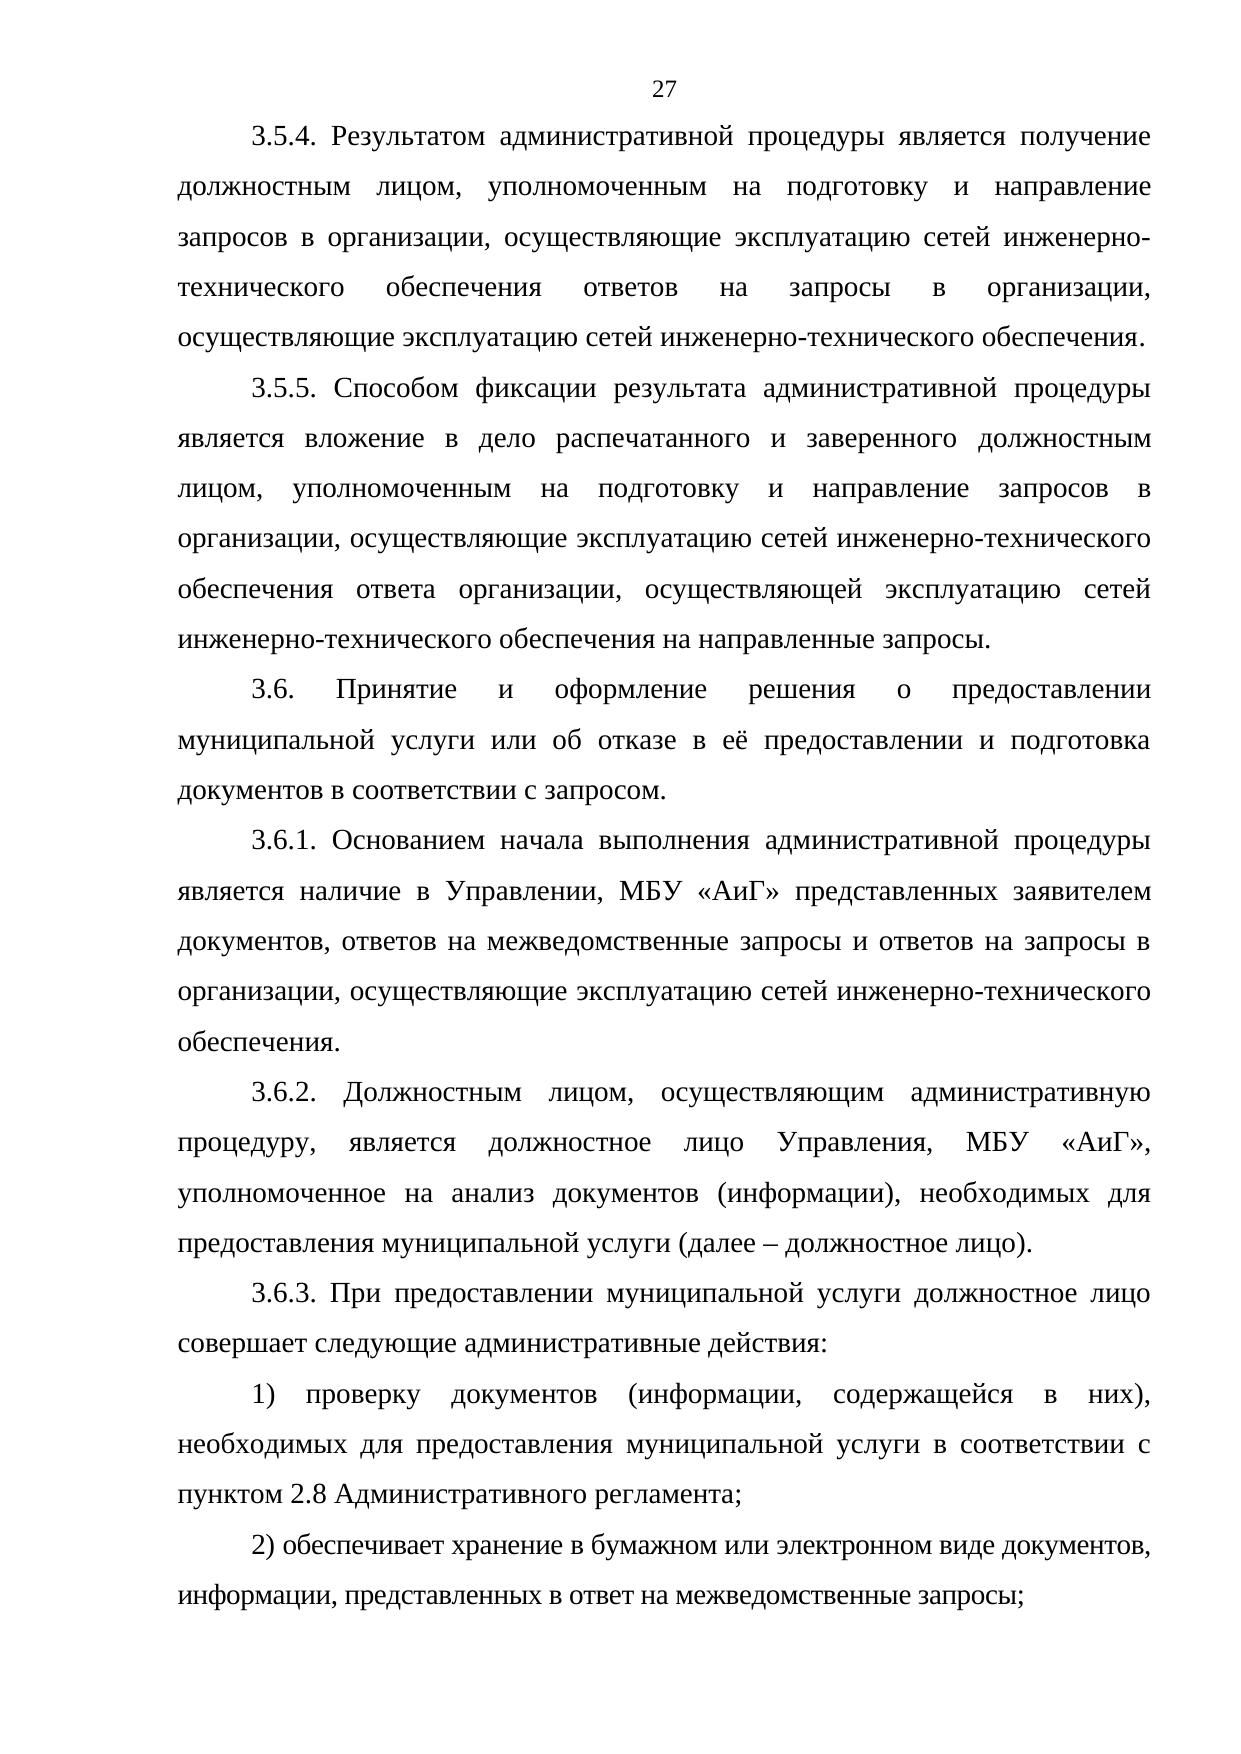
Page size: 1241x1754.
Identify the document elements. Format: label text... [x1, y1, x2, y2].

text 2) обеспечивает хранение в бумажном или электронном виде документов, информации, представленных в ответ на межведомственные запросы; [177, 1527, 1152, 1611]
text 3.6.1. Основанием начала выполнения административной процедуры является наличие в Управлении, МБУ «АиГ» представленных заявителем документов, ответов на межведомственные запросы и ответов на запросы в организации, осуществляющие эксплуатацию сетей инженерно-технического обеспечения. [177, 822, 1152, 1057]
text 1) проверку документов (информации, содержащейся в них), необходимых для предоставления муниципальной услуги в соответствии с пунктом 2.8 Административного регламента; [177, 1376, 1152, 1510]
text 3.6. Принятие и оформление решения о предоставлении муниципальной услуги или об отказе в её предоставлении и подготовка документов в соответствии с запросом. [177, 672, 1152, 806]
text 3.6.3. При предоставлении муниципальной услуги должностное лицо совершает следующие административные действия: [177, 1275, 1152, 1359]
text 3.6.2. Должностным лицом, осуществляющим административную процедуру, является должностное лицо Управления, МБУ «АиГ», уполномоченное на анализ документов (информации), необходимых для предоставления муниципальной услуги (далее – должностное лицо). [177, 1074, 1152, 1258]
text 3.5.5. Способом фиксации результата административной процедуры является вложение в дело распечатанного и заверенного должностным лицом, уполномоченным на подготовку и направление запросов в организации, осуществляющие эксплуатацию сетей инженерно-технического обеспечения ответа организации, осуществляющей эксплуатацию сетей инженерно-технического обеспечения на направленные запросы. [177, 370, 1152, 655]
text 3.5.4. Результатом административной процедуры является получение должностным лицом, уполномоченным на подготовку и направление запросов в организации, осуществляющие эксплуатацию сетей инженерно-технического обеспечения ответов на запросы в организации, осуществляющие эксплуатацию сетей инженерно-технического обеспечения. [177, 118, 1152, 353]
